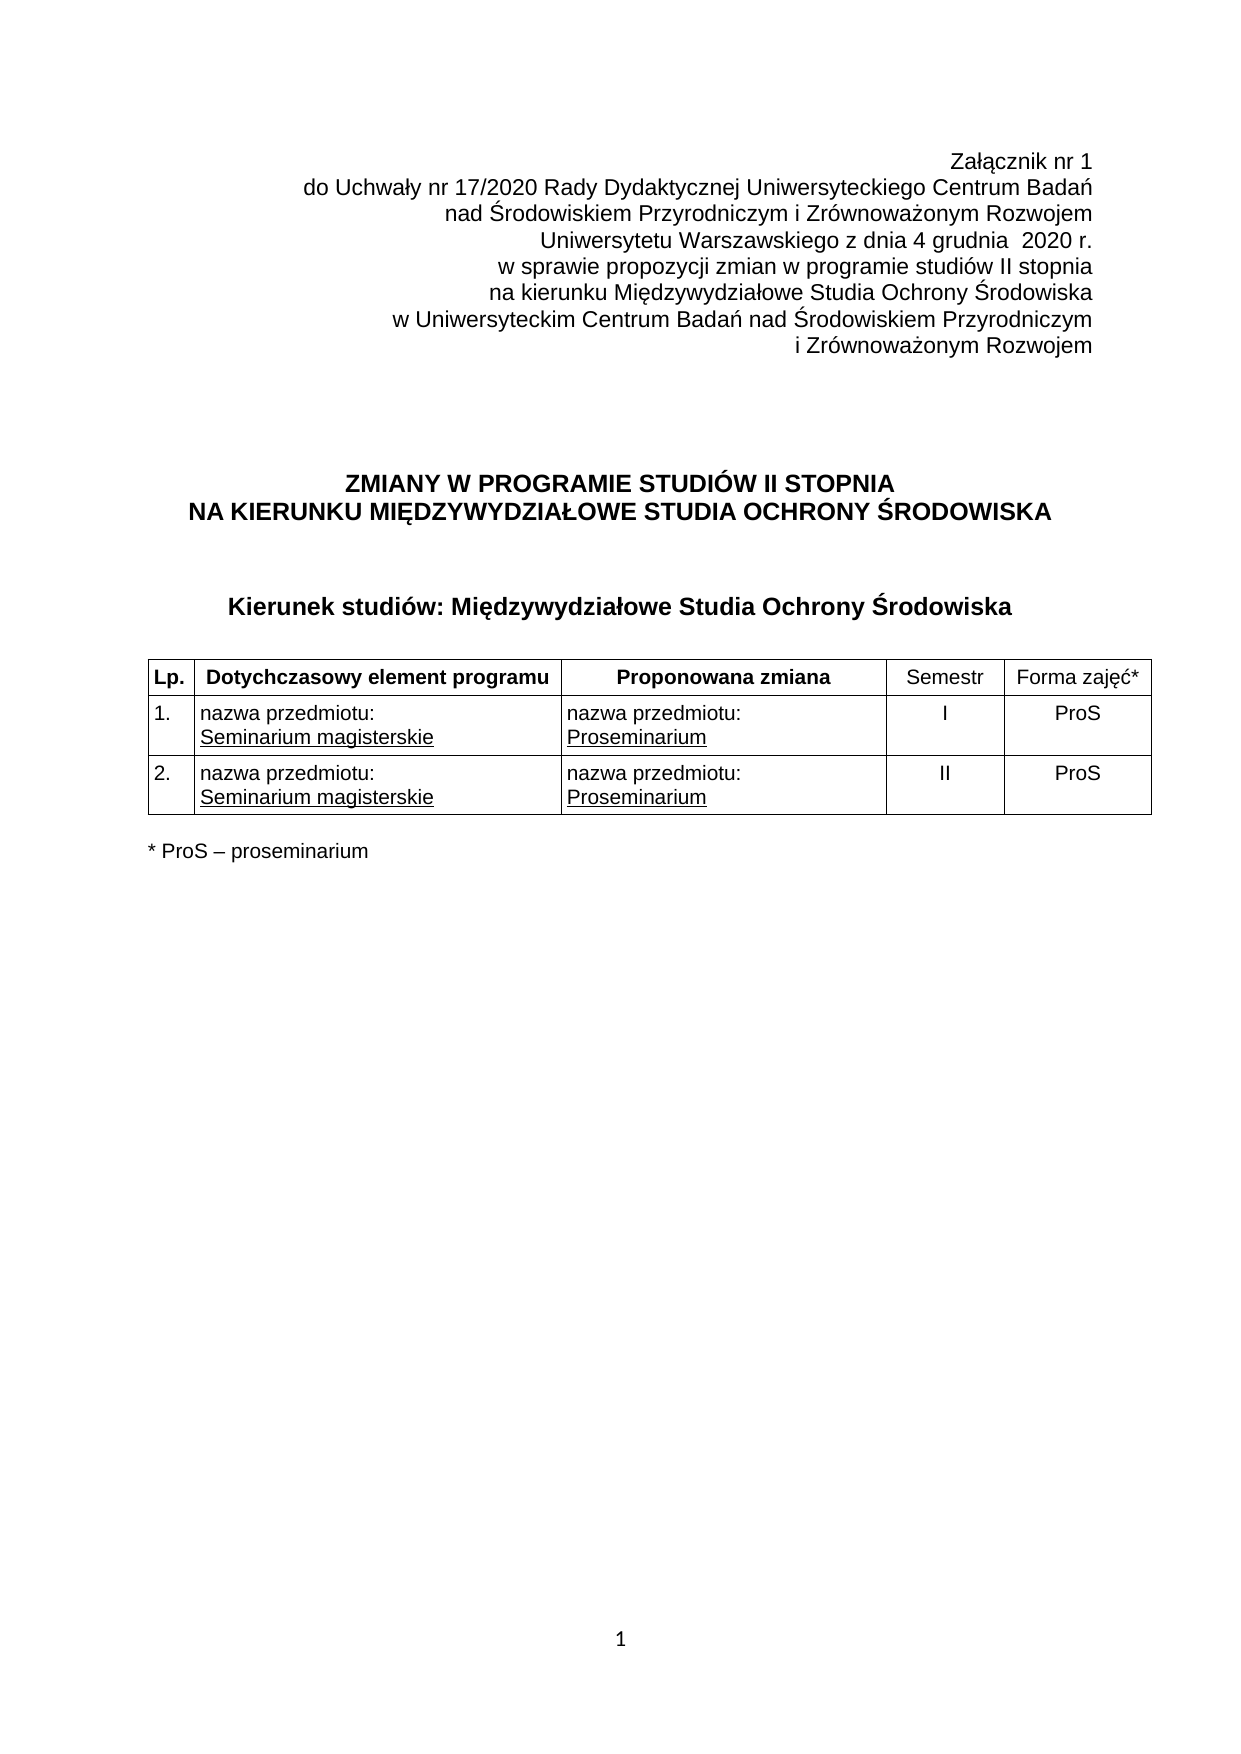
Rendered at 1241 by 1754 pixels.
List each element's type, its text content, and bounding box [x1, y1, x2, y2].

text nad Środowiskiem Przyrodniczym i Zrównoważonym Rozwojem [148, 200, 1093, 227]
table_cell nazwa przedmiotu: Proseminarium [562, 756, 886, 814]
table_header Forma zajęć* [1005, 660, 1151, 694]
text w sprawie propozycji zmian w programie studiów II stopnia [148, 253, 1093, 279]
text Uniwersytetu Warszawskiego z dnia 4 grudnia 2020 r. [148, 227, 1093, 253]
text Załącznik nr 1 [148, 148, 1093, 174]
table_header Dotychczasowy element programu [195, 660, 561, 694]
text na kierunku Międzywydziałowe Studia Ochrony Środowiska [148, 279, 1093, 306]
table_cell nazwa przedmiotu: Seminarium magisterskie [195, 756, 561, 814]
table_header Lp. [149, 660, 194, 694]
text ZMIANY W PROGRAMIE STUDIÓW II STOPNIA NA KIERUNKU MIĘDZYWYDZIAŁOWE STUDIA OCHRONY ŚRODOWISKA [148, 469, 1093, 526]
text i Zrównoważonym Rozwojem [148, 332, 1093, 358]
table_cell nazwa przedmiotu: Proseminarium [562, 696, 886, 754]
text do Uchwały nr 17/2020 Rady Dydaktycznej Uniwersyteckiego Centrum Badań [148, 174, 1093, 200]
table_header Semestr [887, 660, 1004, 694]
table_cell 1. [149, 696, 194, 754]
text * ProS – proseminarium [148, 839, 1093, 863]
table_cell nazwa przedmiotu: Seminarium magisterskie [195, 696, 561, 754]
table_cell I [887, 696, 1004, 754]
table_cell 2. [149, 756, 194, 814]
table_cell ProS [1005, 756, 1151, 814]
text w Uniwersyteckim Centrum Badań nad Środowiskiem Przyrodniczym [148, 306, 1093, 332]
table_cell II [887, 756, 1004, 814]
text Kierunek studiów: Międzywydziałowe Studia Ochrony Środowiska [148, 592, 1093, 621]
table_header Proponowana zmiana [562, 660, 886, 694]
table_cell ProS [1005, 696, 1151, 754]
